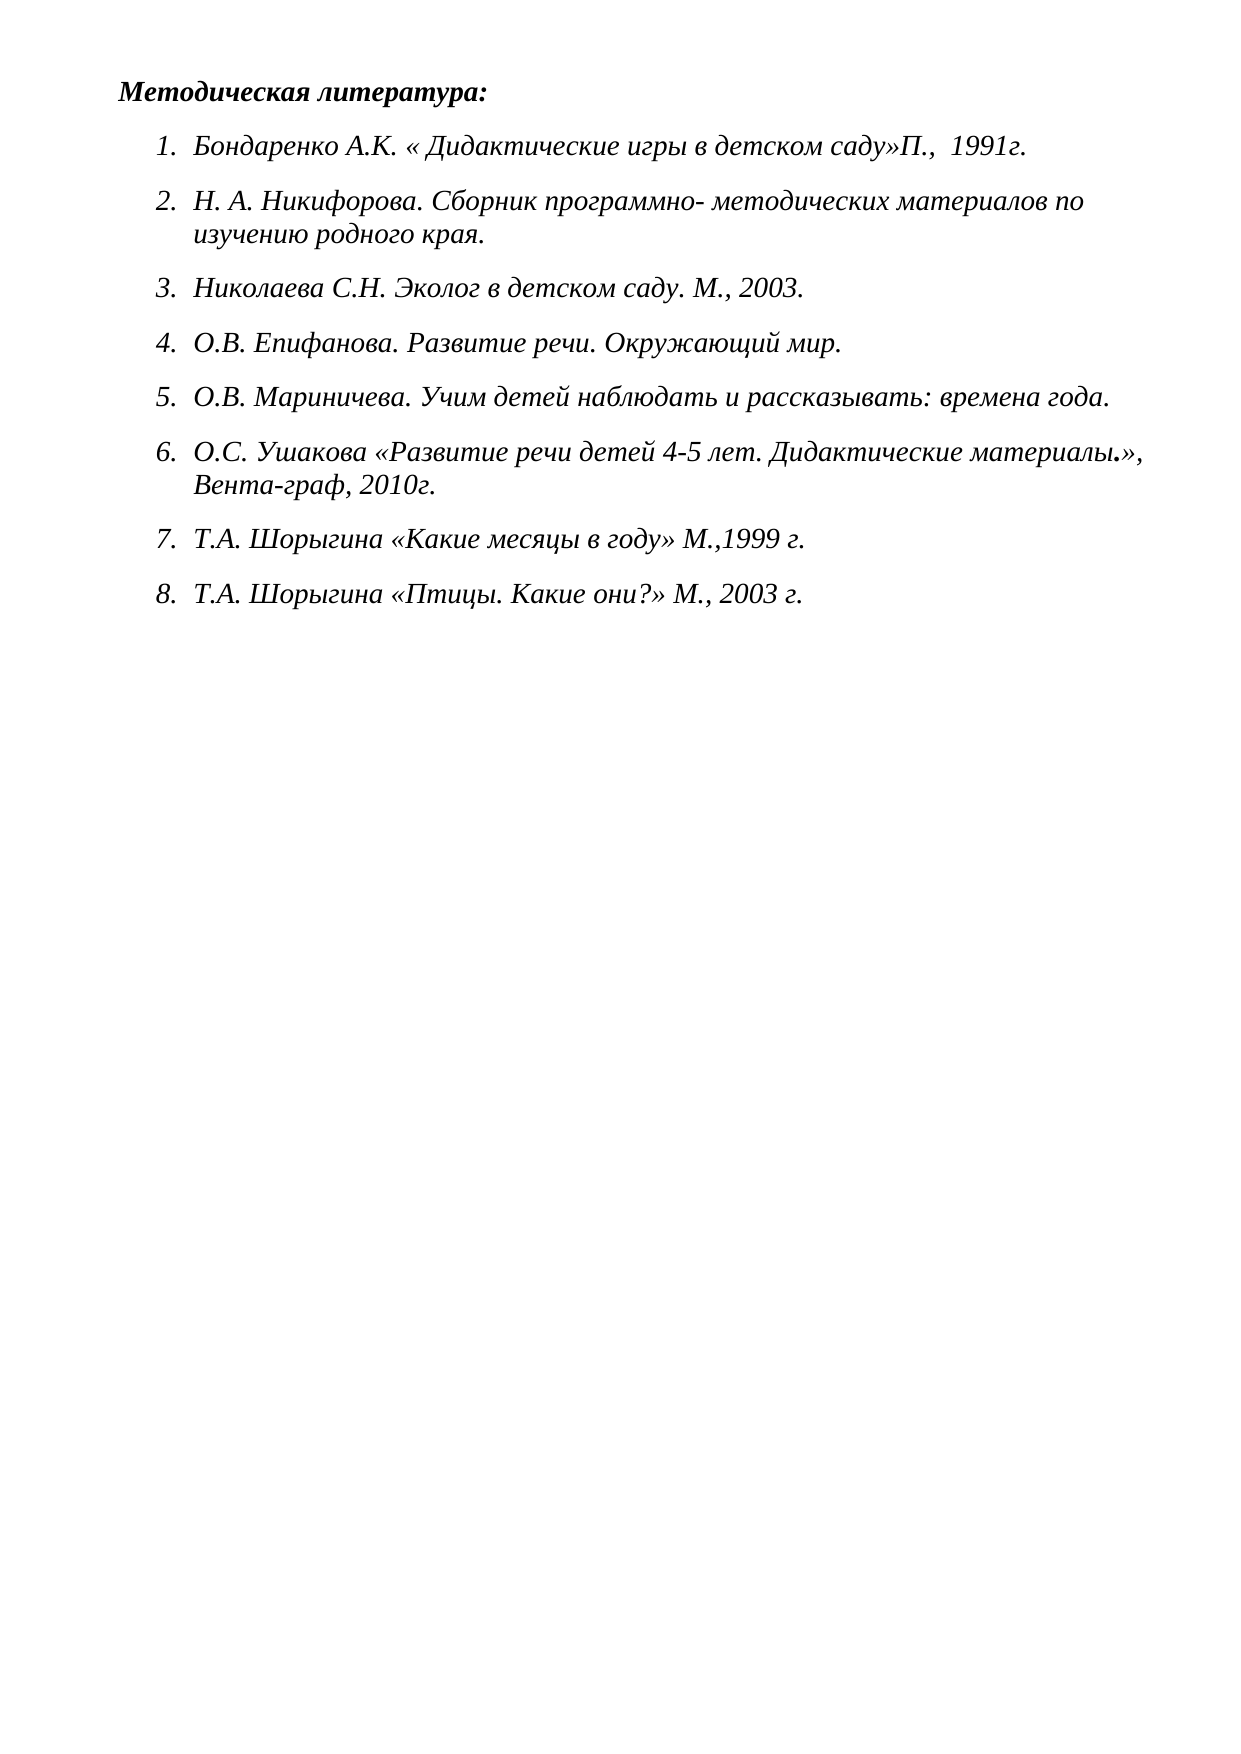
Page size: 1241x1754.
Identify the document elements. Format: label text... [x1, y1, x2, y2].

list О.С. Ушакова «Развитие речи детей 4-5 лет. Дидактические материалы.», Вента-граф, 2010г. [156, 434, 1196, 501]
list Н. А. Никифорова. Сборник программно- методических материалов по изучению родного края. [156, 183, 1196, 250]
list Бондаренко А.К. « Дидактические игры в детском саду»П., 1991г. [156, 128, 1196, 162]
text Методическая литература: [118, 74, 1196, 107]
list О.В. Мариничева. Учим детей наблюдать и рассказывать: времена года. [156, 379, 1196, 413]
list Т.А. Шорыгина «Птицы. Какие они?» М., 2003 г. [156, 576, 1196, 609]
list Николаева С.Н. Эколог в детском саду. М., 2003. [156, 271, 1196, 304]
list Т.А. Шорыгина «Какие месяцы в году» М.,1999 г. [156, 522, 1196, 555]
list О.В. Епифанова. Развитие речи. Окружающий мир. [156, 325, 1196, 358]
